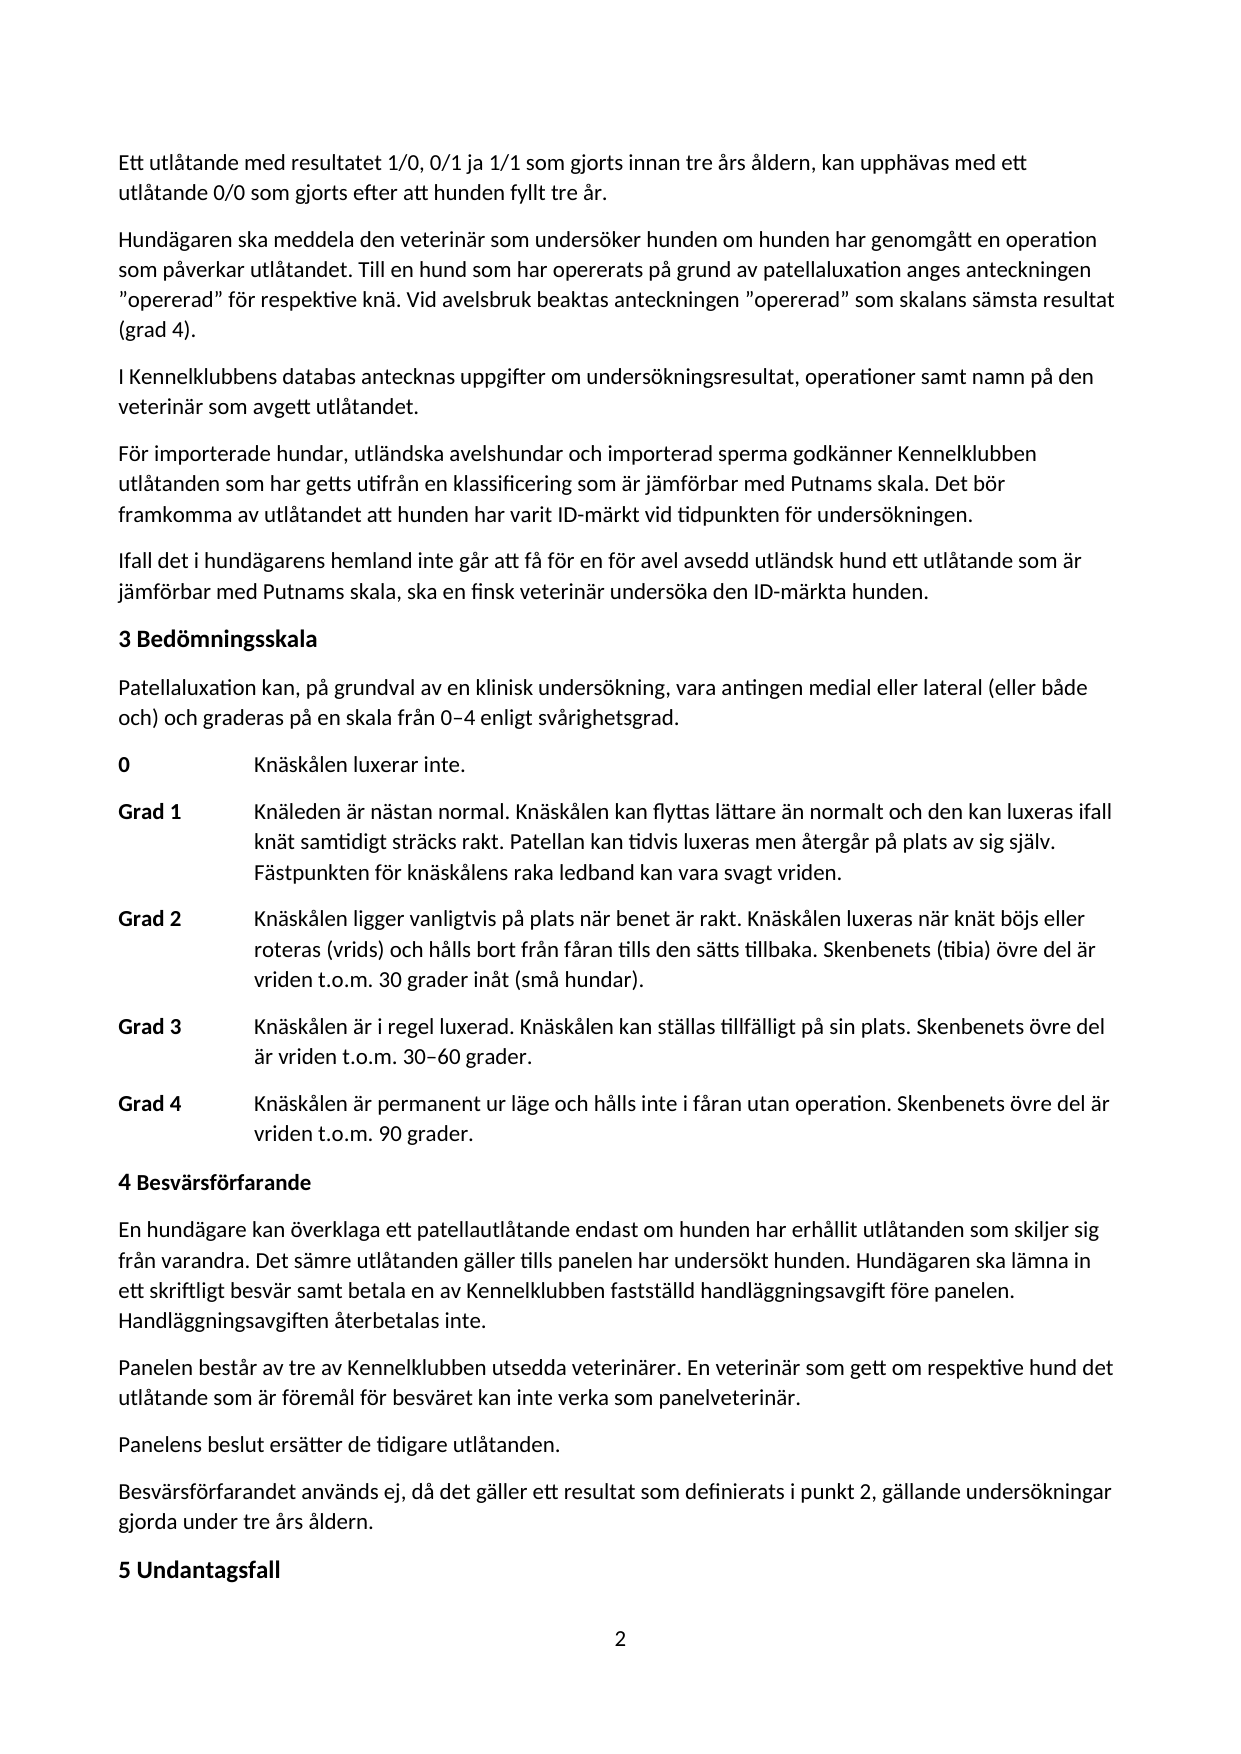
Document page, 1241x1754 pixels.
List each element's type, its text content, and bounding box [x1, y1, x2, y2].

text Hundägaren ska meddela den veterinär som undersöker hunden om hunden har genomgått en operation som påverkar utlåtandet. Till en hund som har opererats på grund av patellaluxation anges anteckningen ”opererad” för respektive knä. Vid avelsbruk beaktas anteckningen ”opererad” som skalans sämsta resultat (grad 4). [118, 225, 1122, 343]
text Grad 4 Knäskålen är permanent ur läge och hålls inte i fåran utan operation. Skenbenets övre del är vriden t.o.m. 90 grader. [118, 1089, 1122, 1147]
text Grad 3 Knäskålen är i regel luxerad. Knäskålen kan ställas tillfälligt på sin plats. Skenbenets övre del är vriden t.o.m. 30–60 grader. [118, 1012, 1122, 1070]
text 4 Besvärsförfarande [118, 1166, 1122, 1196]
text Ifall det i hundägarens hemland inte går att få för en för avel avsedd utländsk hund ett utlåtande som är jämförbar med Putnams skala, ska en finsk veterinär undersöka den ID-märkta hunden. [118, 547, 1122, 605]
text För importerade hundar, utländska avelshundar och importerad sperma godkänner Kennelklubben utlåtanden som har getts utifrån en klassificering som är jämförbar med Putnams skala. Det bör framkomma av utlåtandet att hunden har varit ID-märkt vid tidpunkten för undersökningen. [118, 439, 1122, 528]
text 5 Undantagsfall [118, 1554, 1122, 1584]
text Panelens beslut ersätter de tidigare utlåtanden. [118, 1430, 1122, 1458]
text Panelen består av tre av Kennelklubben utsedda veterinärer. En veterinär som gett om respektive hund det utlåtande som är föremål för besväret kan inte verka som panelveterinär. [118, 1353, 1122, 1411]
text 0 Knäskålen luxerar inte. [118, 750, 1122, 778]
text En hundägare kan överklaga ett patellautlåtande endast om hunden har erhållit utlåtanden som skiljer sig från varandra. Det sämre utlåtanden gäller tills panelen har undersökt hunden. Hundägaren ska lämna in ett skriftligt besvär samt betala en av Kennelklubben fastställd handläggningsavgift före panelen. Handläggningsavgiften återbetalas inte. [118, 1216, 1122, 1334]
text Grad 2 Knäskålen ligger vanligtvis på plats när benet är rakt. Knäskålen luxeras när knät böjs eller roteras (vrids) och hålls bort från fåran tills den sätts tillbaka. Skenbenets (tibia) övre del är vriden t.o.m. 30 grader inåt (små hundar). [118, 904, 1122, 993]
text Ett utlåtande med resultatet 1/0, 0/1 ja 1/1 som gjorts innan tre års åldern, kan upphävas med ett utlåtande 0/0 som gjorts efter att hunden fyllt tre år. [118, 148, 1122, 206]
text Besvärsförfarandet används ej, då det gäller ett resultat som definierats i punkt 2, gällande undersökningar gjorda under tre års åldern. [118, 1477, 1122, 1535]
text 3 Bedömningsskala [118, 624, 1122, 654]
text I Kennelklubbens databas antecknas uppgifter om undersökningsresultat, operationer samt namn på den veterinär som avgett utlåtandet. [118, 362, 1122, 420]
text Patellaluxation kan, på grundval av en klinisk undersökning, vara antingen medial eller lateral (eller både och) och graderas på en skala från 0–4 enligt svårighetsgrad. [118, 673, 1122, 731]
text Grad 1 Knäleden är nästan normal. Knäskålen kan flyttas lättare än normalt och den kan luxeras ifall knät samtidigt sträcks rakt. Patellan kan tidvis luxeras men återgår på plats av sig själv. Fästpunkten för knäskålens raka ledband kan vara svagt vriden. [118, 797, 1122, 886]
